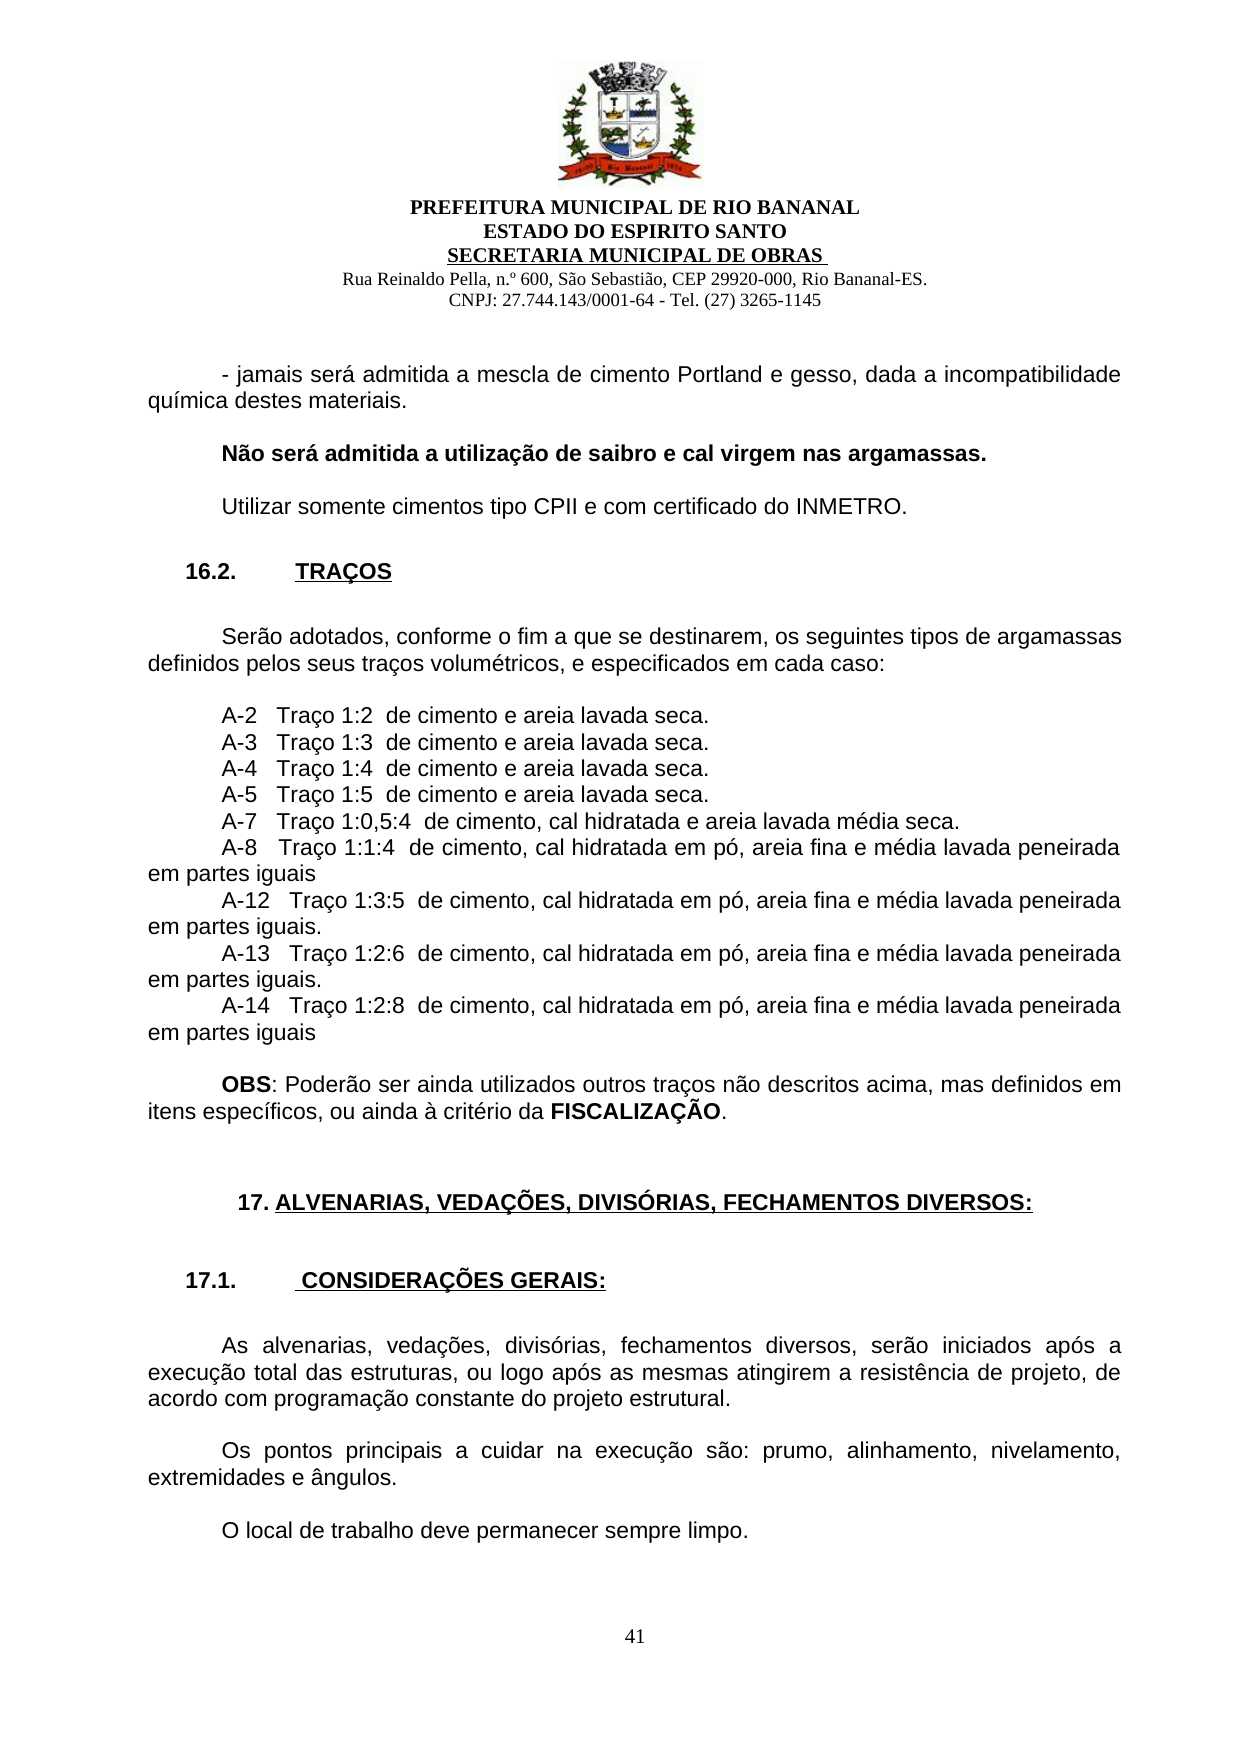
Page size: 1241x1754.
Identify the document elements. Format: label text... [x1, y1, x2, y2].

text A-4 Traço 1:4 de cimento e areia lavada seca. [148, 755, 1122, 781]
text A-8 Traço 1:1:4 de cimento, cal hidratada em pó, areia fina e média lavada peneirada em partes iguais [148, 834, 1122, 887]
text Serão adotados, conforme o fim a que se destinarem, os seguintes tipos de argamassas definidos pelos seus traços volumétricos, e especificados em cada caso: [148, 623, 1122, 676]
text Utilizar somente cimentos tipo CPII e com certificado do INMETRO. [148, 493, 1122, 519]
list TRAÇOS [185, 558, 1122, 584]
text A-14 Traço 1:2:8 de cimento, cal hidratada em pó, areia fina e média lavada peneirada em partes iguais [148, 992, 1122, 1045]
picture [558, 60, 704, 188]
text A-12 Traço 1:3:5 de cimento, cal hidratada em pó, areia fina e média lavada peneirada em partes iguais. [148, 887, 1122, 939]
text As alvenarias, vedações, divisórias, fechamentos diversos, serão iniciados após a execução total das estruturas, ou logo após as mesmas atingirem a resistência de projeto, de acordo com programação constante do projeto estrutural. [148, 1332, 1122, 1411]
text Os pontos principais a cuidar na execução são: prumo, alinhamento, nivelamento, extremidades e ângulos. [148, 1437, 1122, 1490]
text A-5 Traço 1:5 de cimento e areia lavada seca. [148, 781, 1122, 808]
list ALVENARIAS, VEDAÇÕES, DIVISÓRIAS, FECHAMENTOS DIVERSOS: [148, 1189, 1122, 1216]
list CONSIDERAÇÕES GERAIS: [185, 1267, 1122, 1293]
text OBS: Poderão ser ainda utilizados outros traços não descritos acima, mas definidos em itens específicos, ou ainda à critério da FISCALIZAÇÃO. [148, 1071, 1122, 1124]
text A-2 Traço 1:2 de cimento e areia lavada seca. [148, 702, 1122, 729]
text O local de trabalho deve permanecer sempre limpo. [148, 1517, 1122, 1543]
text - jamais será admitida a mescla de cimento Portland e gesso, dada a incompatibilidade química destes materiais. [148, 361, 1122, 414]
text A-3 Traço 1:3 de cimento e areia lavada seca. [148, 729, 1122, 755]
text A-13 Traço 1:2:6 de cimento, cal hidratada em pó, areia fina e média lavada peneirada em partes iguais. [148, 939, 1122, 992]
text A-7 Traço 1:0,5:4 de cimento, cal hidratada e areia lavada média seca. [148, 808, 1122, 834]
text Não será admitida a utilização de saibro e cal virgem nas argamassas. [148, 440, 1122, 466]
